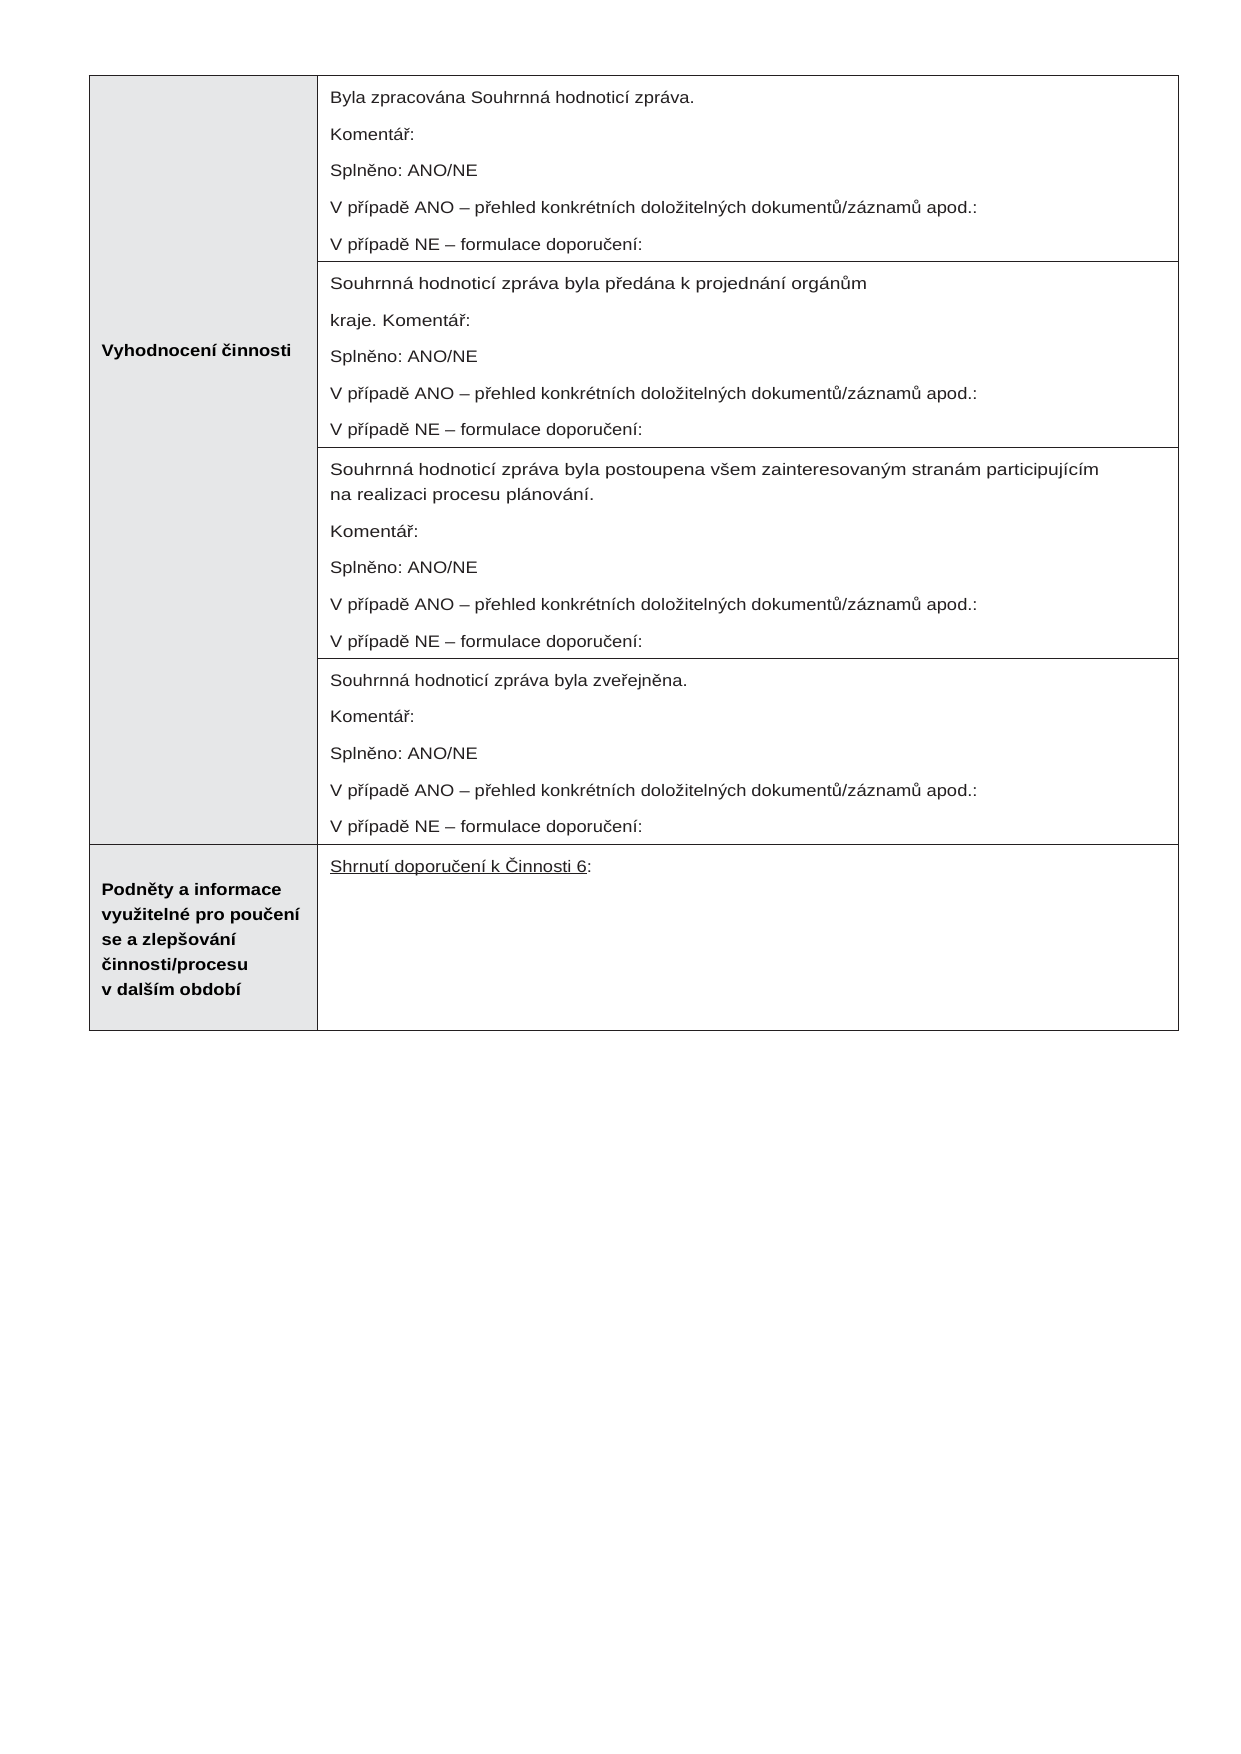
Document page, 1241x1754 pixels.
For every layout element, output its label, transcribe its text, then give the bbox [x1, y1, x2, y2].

table_cell Shrnutí doporučení k Činnosti 6: [318, 845, 1178, 1030]
table_cell Byla zpracována Souhrnná hodnoticí zpráva. Komentář: Splněno: ANO/NE V případě ANO – přehled konkrétních doložitelných dokumentů/záznamů apod.: V případě NE – formulace doporučení: [318, 76, 1178, 261]
table_cell Podněty a informace využitelné pro poučení se a zlepšování činnosti/procesu v dalším období [90, 845, 317, 1030]
table_cell Souhrnná hodnoticí zpráva byla zveřejněna. Komentář: Splněno: ANO/NE V případě ANO – přehled konkrétních doložitelných dokumentů/záznamů apod.: V případě NE – formulace doporučení: [318, 659, 1178, 844]
table_cell Souhrnná hodnoticí zpráva byla postoupena všem zainteresovaným stranám participujícím na realizaci procesu plánování. Komentář: Splněno: ANO/NE V případě ANO – přehled konkrétních doložitelných dokumentů/záznamů apod.: V případě NE – formulace doporučení: [318, 448, 1178, 658]
table_cell Souhrnná hodnoticí zpráva byla předána k projednání orgánům kraje. Komentář: Splněno: ANO/NE V případě ANO – přehled konkrétních doložitelných dokumentů/záznamů apod.: V případě NE – formulace doporučení: [318, 262, 1178, 447]
